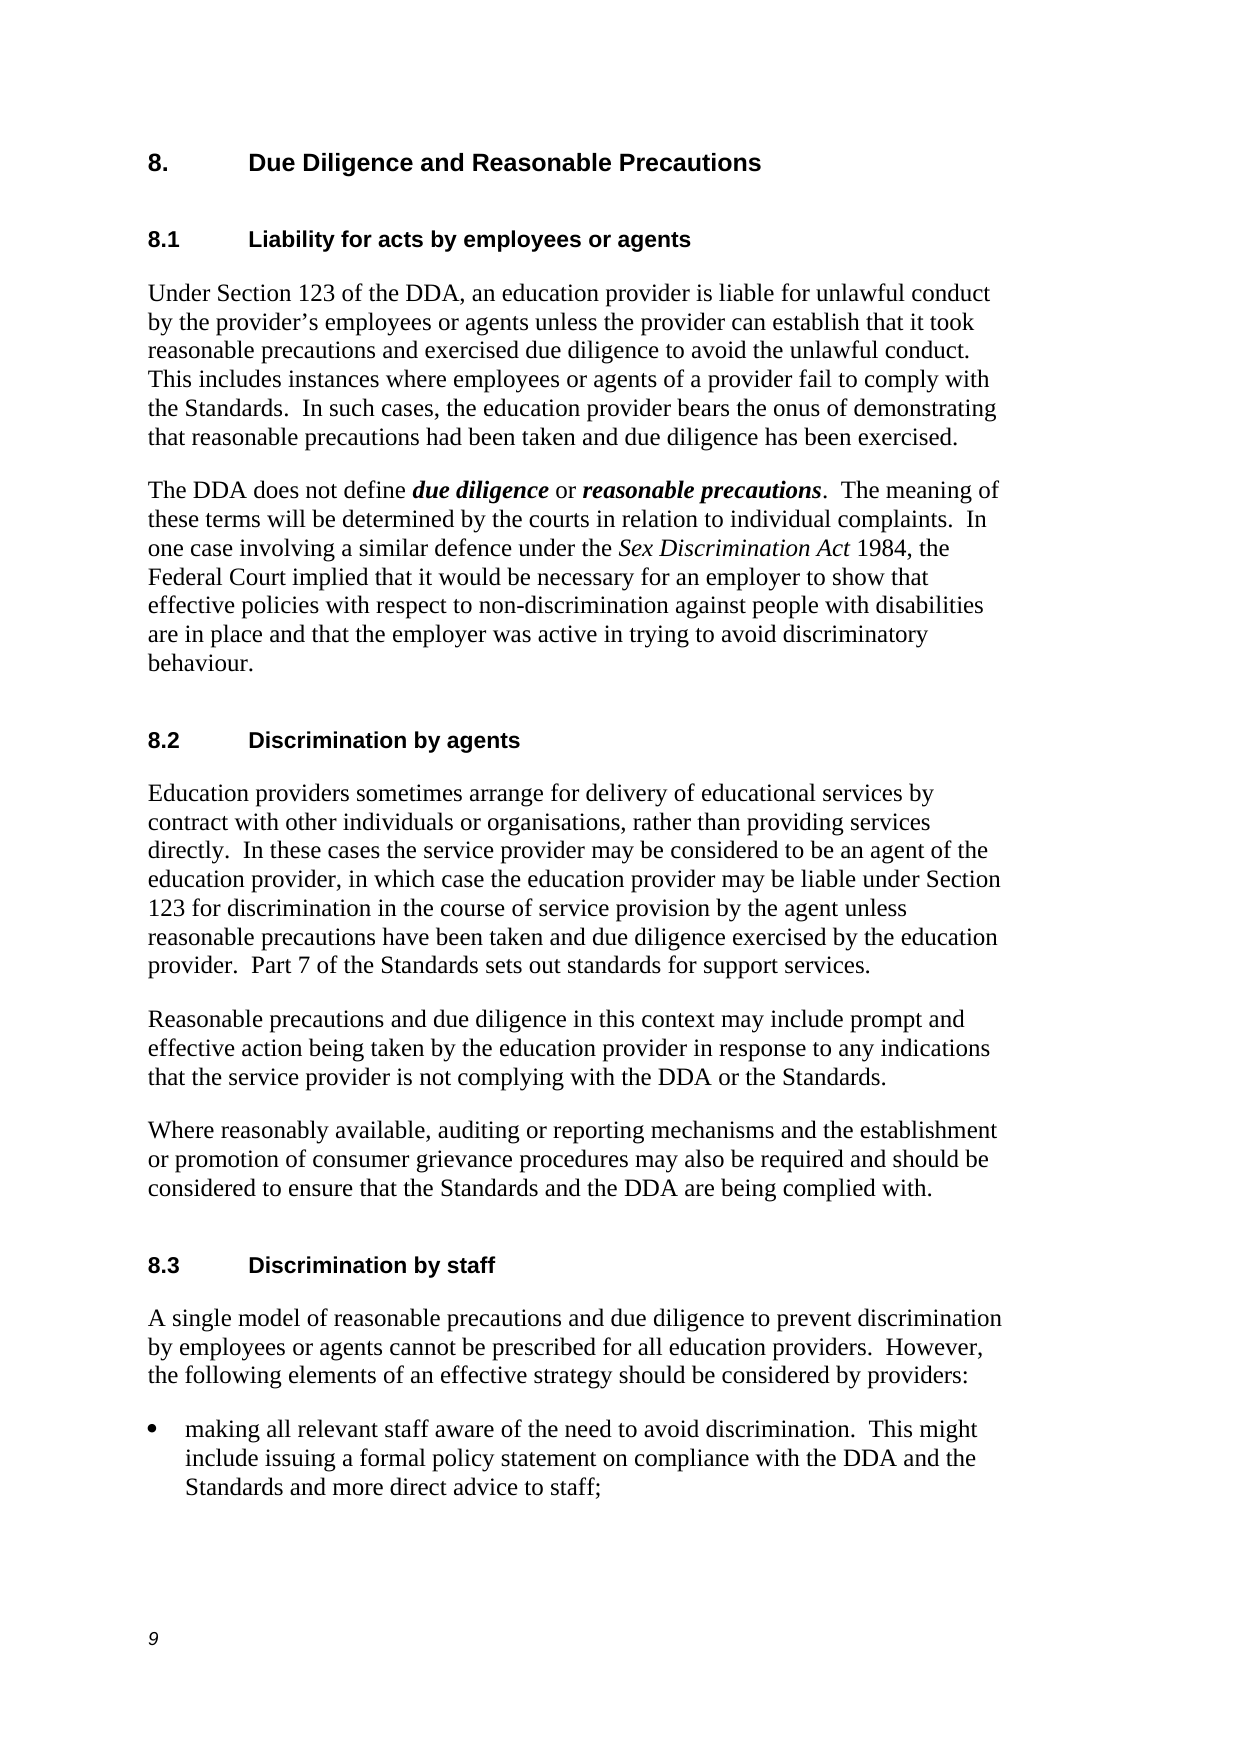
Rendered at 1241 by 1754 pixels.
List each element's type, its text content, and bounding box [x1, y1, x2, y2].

text 8.1 Liability for acts by employees or agents [148, 226, 1122, 253]
text Education providers sometimes arrange for delivery of educational services by contract with other individuals or organisations, rather than providing services directly. In these cases the service provider may be considered to be an agent of the education provider, in which case the education provider may be liable under Section 123 for discrimination in the course of service provision by the agent unless reasonable precautions have been taken and due diligence exercised by the education provider. Part 7 of the Standards sets out standards for support services. [148, 778, 1012, 979]
list making all relevant staff aware of the need to avoid discrimination. This might include issuing a formal policy statement on compliance with the DDA and the Standards and more direct advice to staff; [148, 1414, 1012, 1501]
text 8.3 Discrimination by staff [148, 1252, 1122, 1278]
text Under Section 123 of the DDA, an education provider is liable for unlawful conduct by the provider’s employees or agents unless the provider can establish that it took reasonable precautions and exercised due diligence to avoid the unlawful conduct. This includes instances where employees or agents of a provider fail to comply with the Standards. In such cases, the education provider bears the onus of demonstrating that reasonable precautions had been taken and due diligence has been exercised. [148, 278, 1012, 450]
text Reasonable precautions and due diligence in this context may include prompt and effective action being taken by the education provider in response to any indications that the service provider is not complying with the DDA or the Standards. [148, 1004, 1012, 1090]
text The DDA does not define due diligence or reasonable precautions. The meaning of these terms will be determined by the courts in relation to individual complaints. In one case involving a similar defence under the Sex Discrimination Act 1984, the Federal Court implied that it would be necessary for an employer to show that effective policies with respect to non-discrimination against people with disabilities are in place and that the employer was active in trying to avoid discriminatory behaviour. [148, 475, 1012, 677]
text Where reasonably available, auditing or reporting mechanisms and the establishment or promotion of consumer grievance procedures may also be required and should be considered to ensure that the Standards and the DDA are being complied with. [148, 1115, 1012, 1202]
text 8.2 Discrimination by agents [148, 727, 1122, 753]
text A single model of reasonable precautions and due diligence to prevent discrimination by employees or agents cannot be prescribed for all education providers. However, the following elements of an effective strategy should be considered by providers: [148, 1303, 1012, 1389]
text 8. Due Diligence and Reasonable Precautions [148, 148, 1122, 176]
